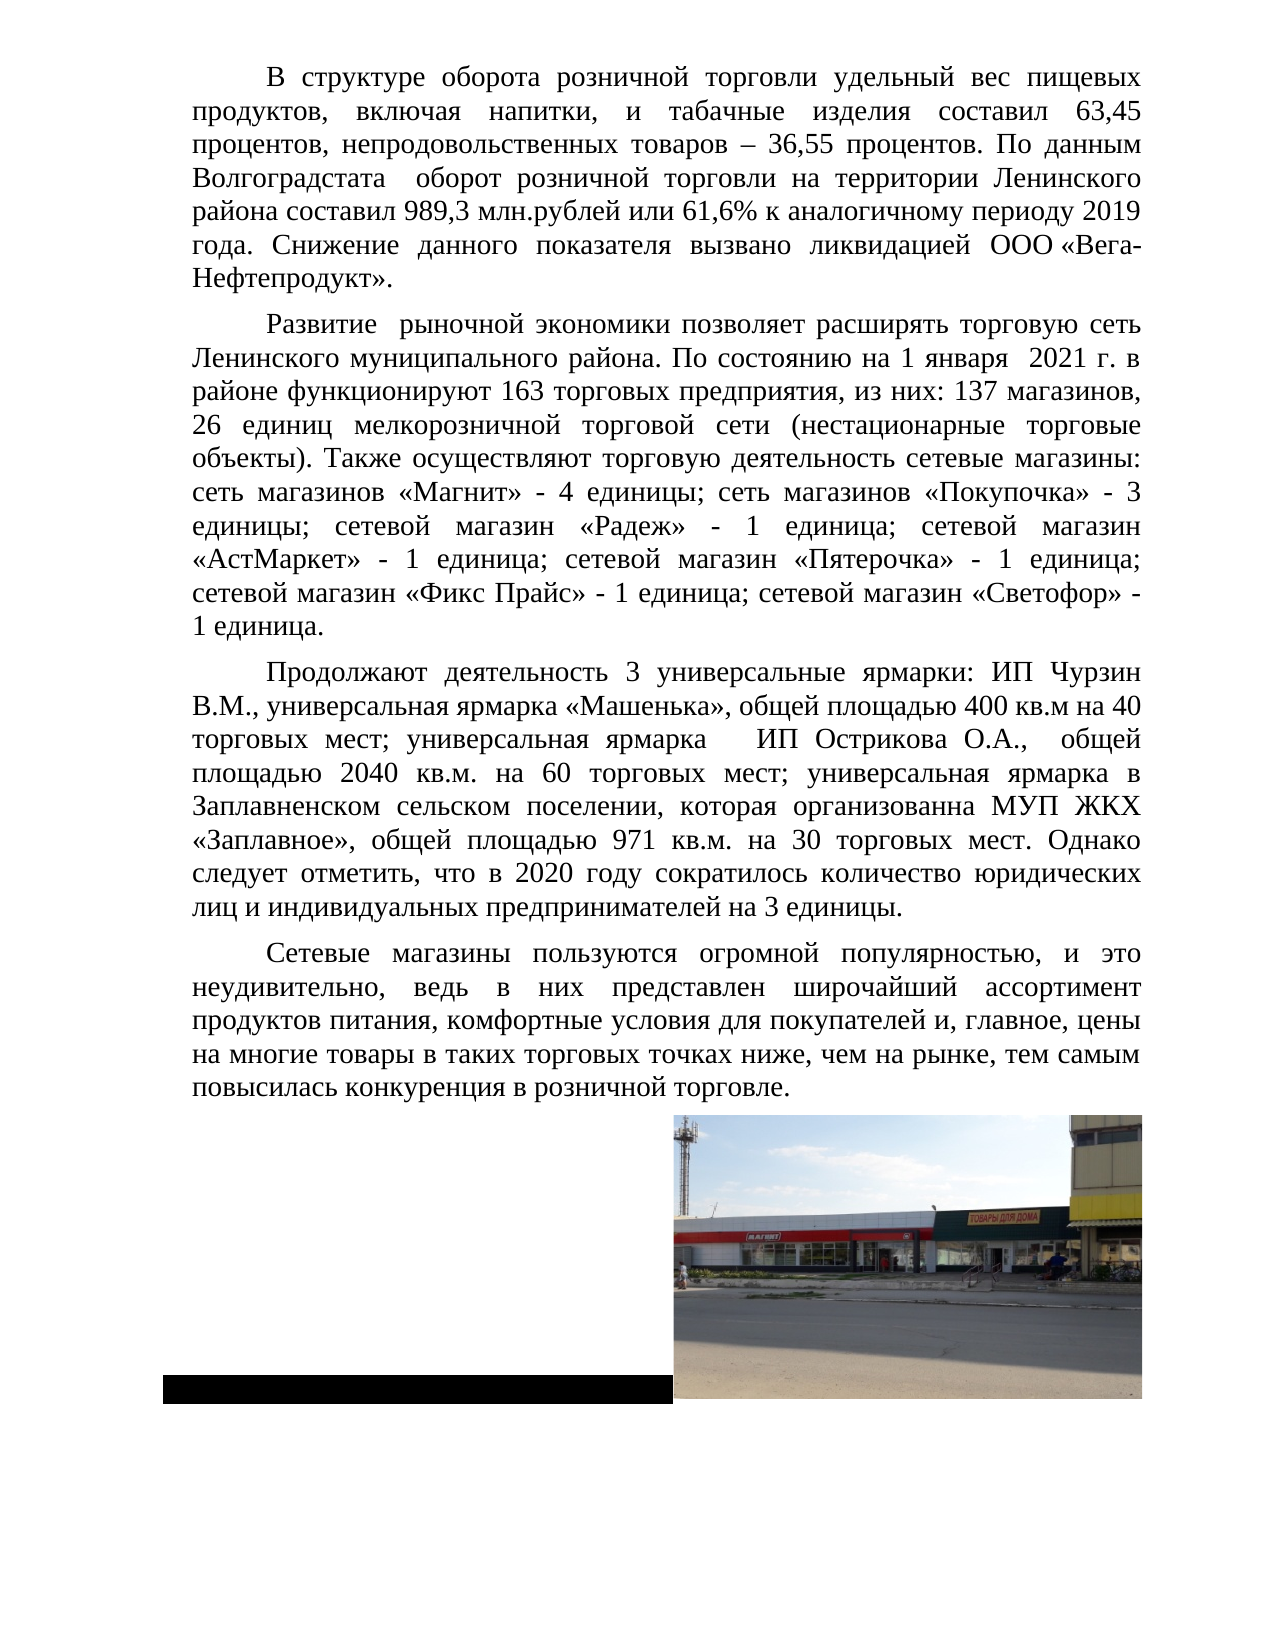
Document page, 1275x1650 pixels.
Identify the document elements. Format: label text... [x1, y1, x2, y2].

text Продолжают деятельность 3 универсальные ярмарки: ИП Чурзин В.М., универсальная ярмарка «Машенька», общей площадью 400 кв.м на 40 торговых мест; универсальная ярмарка ИП Острикова О.А., общей площадью 2040 кв.м. на 60 торговых мест; универсальная ярмарка в Заплавненском сельском поселении, которая организованна МУП ЖКХ «Заплавное», общей площадью 971 кв.м. на 30 торговых мест. Однако следует отметить, что в 2020 году сократилось количество юридических лиц и индивидуальных предпринимателей на 3 единицы. [192, 654, 1142, 923]
text Развитие рыночной экономики позволяет расширять торговую сеть Ленинского муниципального района. По состоянию на 1 января 2021 г. в районе функционируют 163 торговых предприятия, из них: 137 магазинов, 26 единиц мелкорозничной торговой сети (нестационарные торговые объекты). Также осуществляют торговую деятельность сетевые магазины: сеть магазинов «Магнит» - 4 единицы; сеть магазинов «Покупочка» - 3 единицы; сетевой магазин «Радеж» - 1 единица; сетевой магазин «АстМаркет» - 1 единица; сетевой магазин «Пятерочка» - 1 единица; сетевой магазин «Фикс Прайс» - 1 единица; сетевой магазин «Светофор» - 1 единица. [192, 306, 1142, 642]
text В структуре оборота розничной торговли удельный вес пищевых продуктов, включая напитки, и табачные изделия составил 63,45 процентов, непродовольственных товаров – 36,55 процентов. По данным Волгоградстата оборот розничной торговли на территории Ленинского района составил 989,3 млн.рублей или 61,6% к аналогичному периоду 2019 года. Снижение данного показателя вызвано ликвидацией ООО «Вега-Нефтепродукт». [192, 59, 1142, 294]
picture [673, 1115, 1143, 1399]
text Сетевые магазины пользуются огромной популярностью, и это неудивительно, ведь в них представлен широчайший ассортимент продуктов питания, комфортные условия для покупателей и, главное, цены на многие товары в таких торговых точках ниже, чем на рынке, тем самым повысилась конкуренция в розничной торговле. [192, 935, 1142, 1103]
